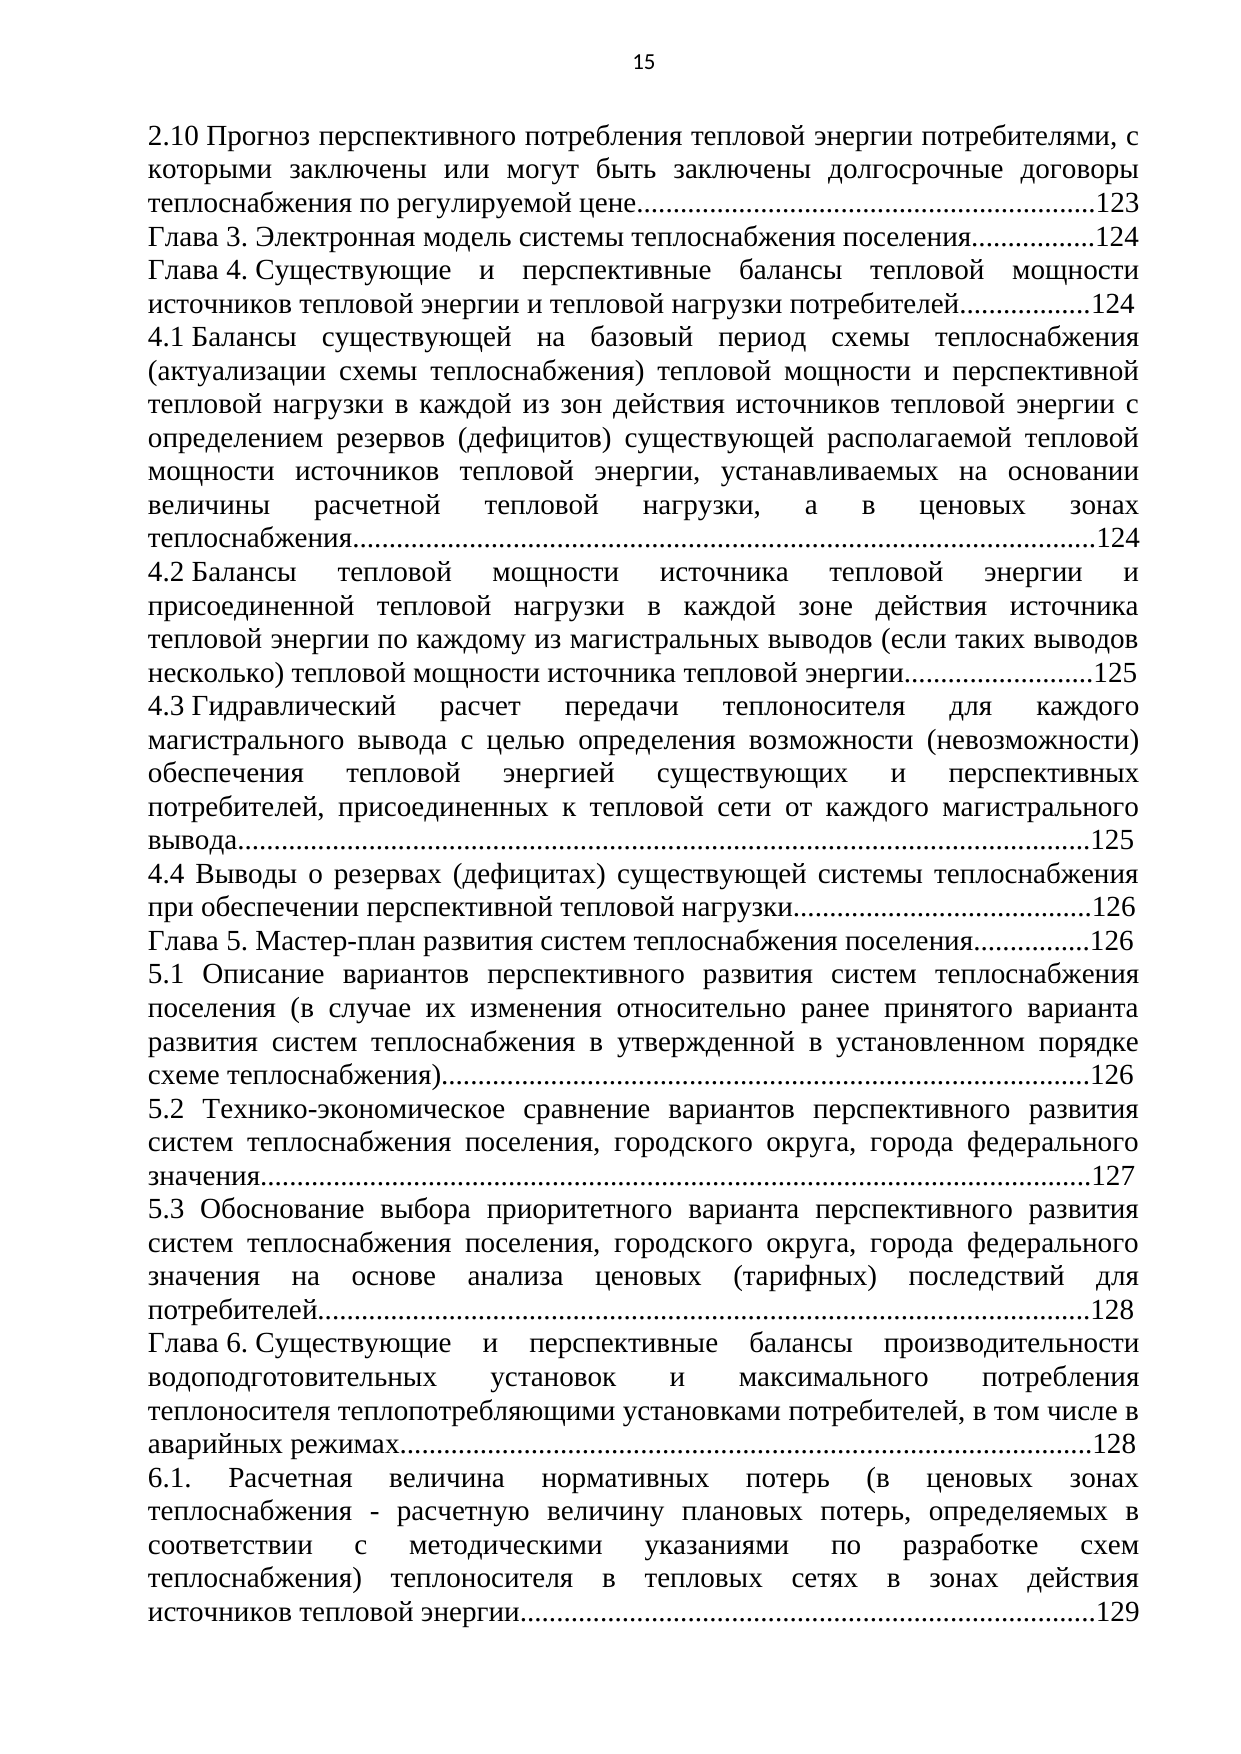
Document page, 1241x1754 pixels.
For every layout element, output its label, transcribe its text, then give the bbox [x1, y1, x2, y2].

text 5.1 Описание вариантов перспективного развития систем теплоснабжения поселения (в случае их изменения относительно ранее принятого варианта развития систем теплоснабжения в утвержденной в установленном порядке схеме теплоснабжения).........................................................................................126 [148, 957, 1140, 1091]
text 4.1 Балансы существующей на базовый период схемы теплоснабжения (актуализации схемы теплоснабжения) тепловой мощности и перспективной тепловой нагрузки в каждой из зон действия источников тепловой энергии с определением резервов (дефицитов) существующей располагаемой тепловой мощности источников тепловой энергии, устанавливаемых на основании величины расчетной тепловой нагрузки, а в ценовых зонах теплоснабжения......................................................................................................124 [148, 319, 1140, 554]
text Глава 4. Существующие и перспективные балансы тепловой мощности источников тепловой энергии и тепловой нагрузки потребителей..................124 [148, 252, 1140, 319]
text 5.3 Обоснование выбора приоритетного варианта перспективного развития систем теплоснабжения поселения, городского округа, города федерального значения на основе анализа ценовых (тарифных) последствий для потребителей..........................................................................................................128 [148, 1191, 1140, 1326]
text Глава 5. Мастер-план развития систем теплоснабжения поселения................126 [148, 923, 1140, 957]
text 2.10 Прогноз перспективного потребления тепловой энергии потребителями, с которыми заключены или могут быть заключены долгосрочные договоры теплоснабжения по регулируемой цене...............................................................123 [148, 118, 1140, 219]
text 4.4 Выводы о резервах (дефицитах) существующей системы теплоснабжения при обеспечении перспективной тепловой нагрузки.........................................126 [148, 856, 1140, 923]
text Глава 6. Существующие и перспективные балансы производительности водоподготовительных установок и максимального потребления теплоносителя теплопотребляющими установками потребителей, в том числе в аварийных режимах...............................................................................................128 [148, 1326, 1140, 1460]
text 5.2 Технико-экономическое сравнение вариантов перспективного развития систем теплоснабжения поселения, городского округа, города федерального значения..................................................................................................................127 [148, 1091, 1140, 1191]
text 6.1. Расчетная величина нормативных потерь (в ценовых зонах теплоснабжения - расчетную величину плановых потерь, определяемых в соответствии с методическими указаниями по разработке схем теплоснабжения) теплоносителя в тепловых сетях в зонах действия источников тепловой энергии...............................................................................129 [148, 1460, 1140, 1627]
text 4.3 Гидравлический расчет передачи теплоносителя для каждого магистрального вывода с целью определения возможности (невозможности) обеспечения тепловой энергией существующих и перспективных потребителей, присоединенных к тепловой сети от каждого магистрального вывода.....................................................................................................................125 [148, 688, 1140, 856]
text 4.2 Балансы тепловой мощности источника тепловой энергии и присоединенной тепловой нагрузки в каждой зоне действия источника тепловой энергии по каждому из магистральных выводов (если таких выводов несколько) тепловой мощности источника тепловой энергии..........................125 [148, 554, 1140, 688]
text Глава 3. Электронная модель системы теплоснабжения поселения.................124 [148, 219, 1140, 252]
